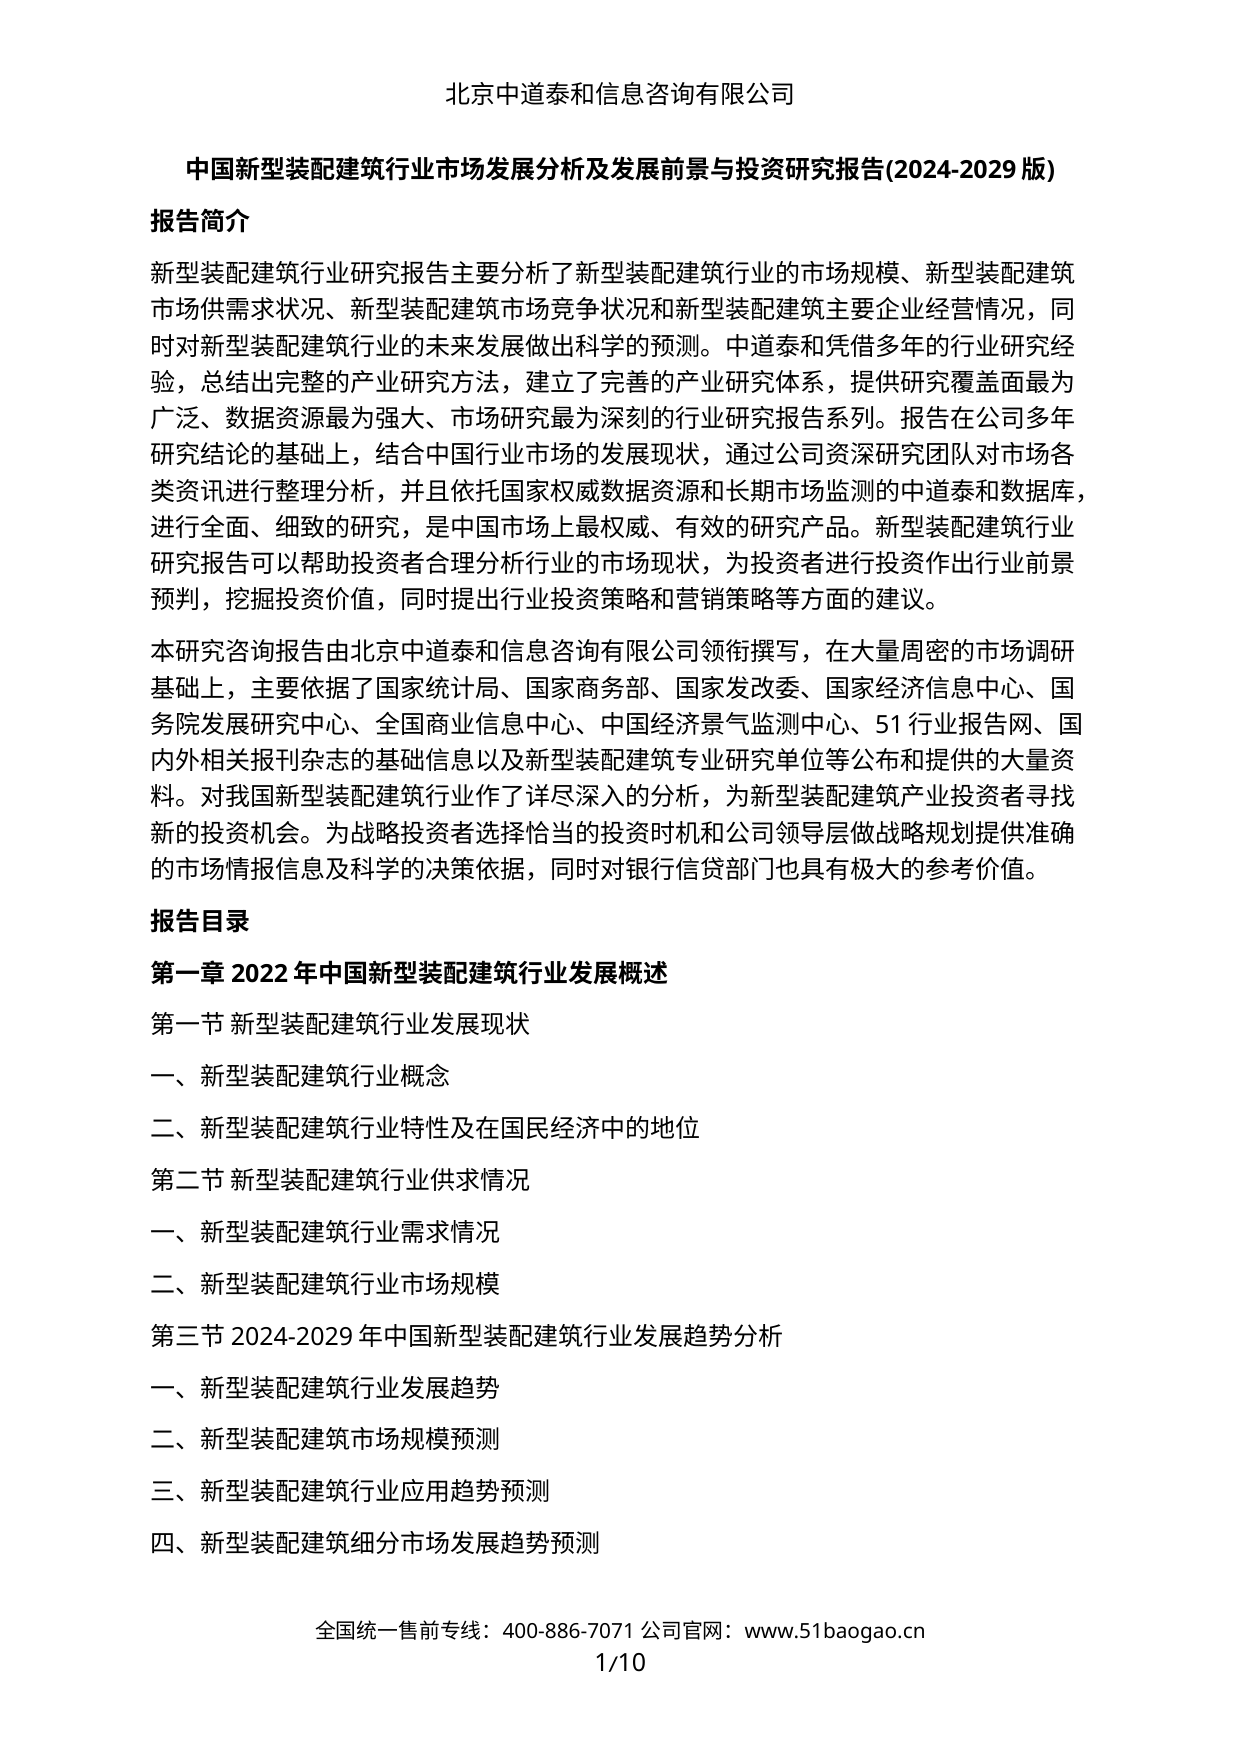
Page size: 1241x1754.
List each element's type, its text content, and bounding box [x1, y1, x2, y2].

text 新型装配建筑行业研究报告主要分析了新型装配建筑行业的市场规模、新型装配建筑市场供需求状况、新型装配建筑市场竞争状况和新型装配建筑主要企业经营情况，同时对新型装配建筑行业的未来发展做出科学的预测。中道泰和凭借多年的行业研究经验，总结出完整的产业研究方法，建立了完善的产业研究体系，提供研究覆盖面最为广泛、数据资源最为强大、市场研究最为深刻的行业研究报告系列。报告在公司多年研究结论的基础上，结合中国行业市场的发展现状，通过公司资深研究团队对市场各类资讯进行整理分析，并且依托国家权威数据资源和长期市场监测的中道泰和数据库，进行全面、细致的研究，是中国市场上最权威、有效的研究产品。新型装配建筑行业研究报告可以帮助投资者合理分析行业的市场现状，为投资者进行投资作出行业前景预判，挖掘投资价值，同时提出行业投资策略和营销策略等方面的建议。 [150, 254, 1090, 616]
text 一、新型装配建筑行业概念 [150, 1057, 1090, 1093]
text 二、新型装配建筑行业市场规模 [150, 1264, 1090, 1301]
text 第三节 2024-2029年中国新型装配建筑行业发展趋势分析 [150, 1316, 1090, 1352]
text 报告简介 [150, 202, 1090, 238]
text 本研究咨询报告由北京中道泰和信息咨询有限公司领衔撰写，在大量周密的市场调研基础上，主要依据了国家统计局、国家商务部、国家发改委、国家经济信息中心、国务院发展研究中心、全国商业信息中心、中国经济景气监测中心、51行业报告网、国内外相关报刊杂志的基础信息以及新型装配建筑专业研究单位等公布和提供的大量资料。对我国新型装配建筑行业作了详尽深入的分析，为新型装配建筑产业投资者寻找新的投资机会。为战略投资者选择恰当的投资时机和公司领导层做战略规划提供准确的市场情报信息及科学的决策依据，同时对银行信贷部门也具有极大的参考价值。 [150, 632, 1090, 886]
text 一、新型装配建筑行业需求情况 [150, 1212, 1090, 1249]
text 一、新型装配建筑行业发展趋势 [150, 1368, 1090, 1404]
text 四、新型装配建筑细分市场发展趋势预测 [150, 1524, 1090, 1560]
text 第二节 新型装配建筑行业供求情况 [150, 1161, 1090, 1197]
text 第一节 新型装配建筑行业发展现状 [150, 1005, 1090, 1041]
text 报告目录 [150, 901, 1090, 937]
text 三、新型装配建筑行业应用趋势预测 [150, 1472, 1090, 1508]
text 二、新型装配建筑市场规模预测 [150, 1420, 1090, 1456]
text 第一章 2022年中国新型装配建筑行业发展概述 [150, 953, 1090, 989]
text 中国新型装配建筑行业市场发展分析及发展前景与投资研究报告(2024-2029版) [150, 150, 1090, 186]
text 二、新型装配建筑行业特性及在国民经济中的地位 [150, 1109, 1090, 1145]
